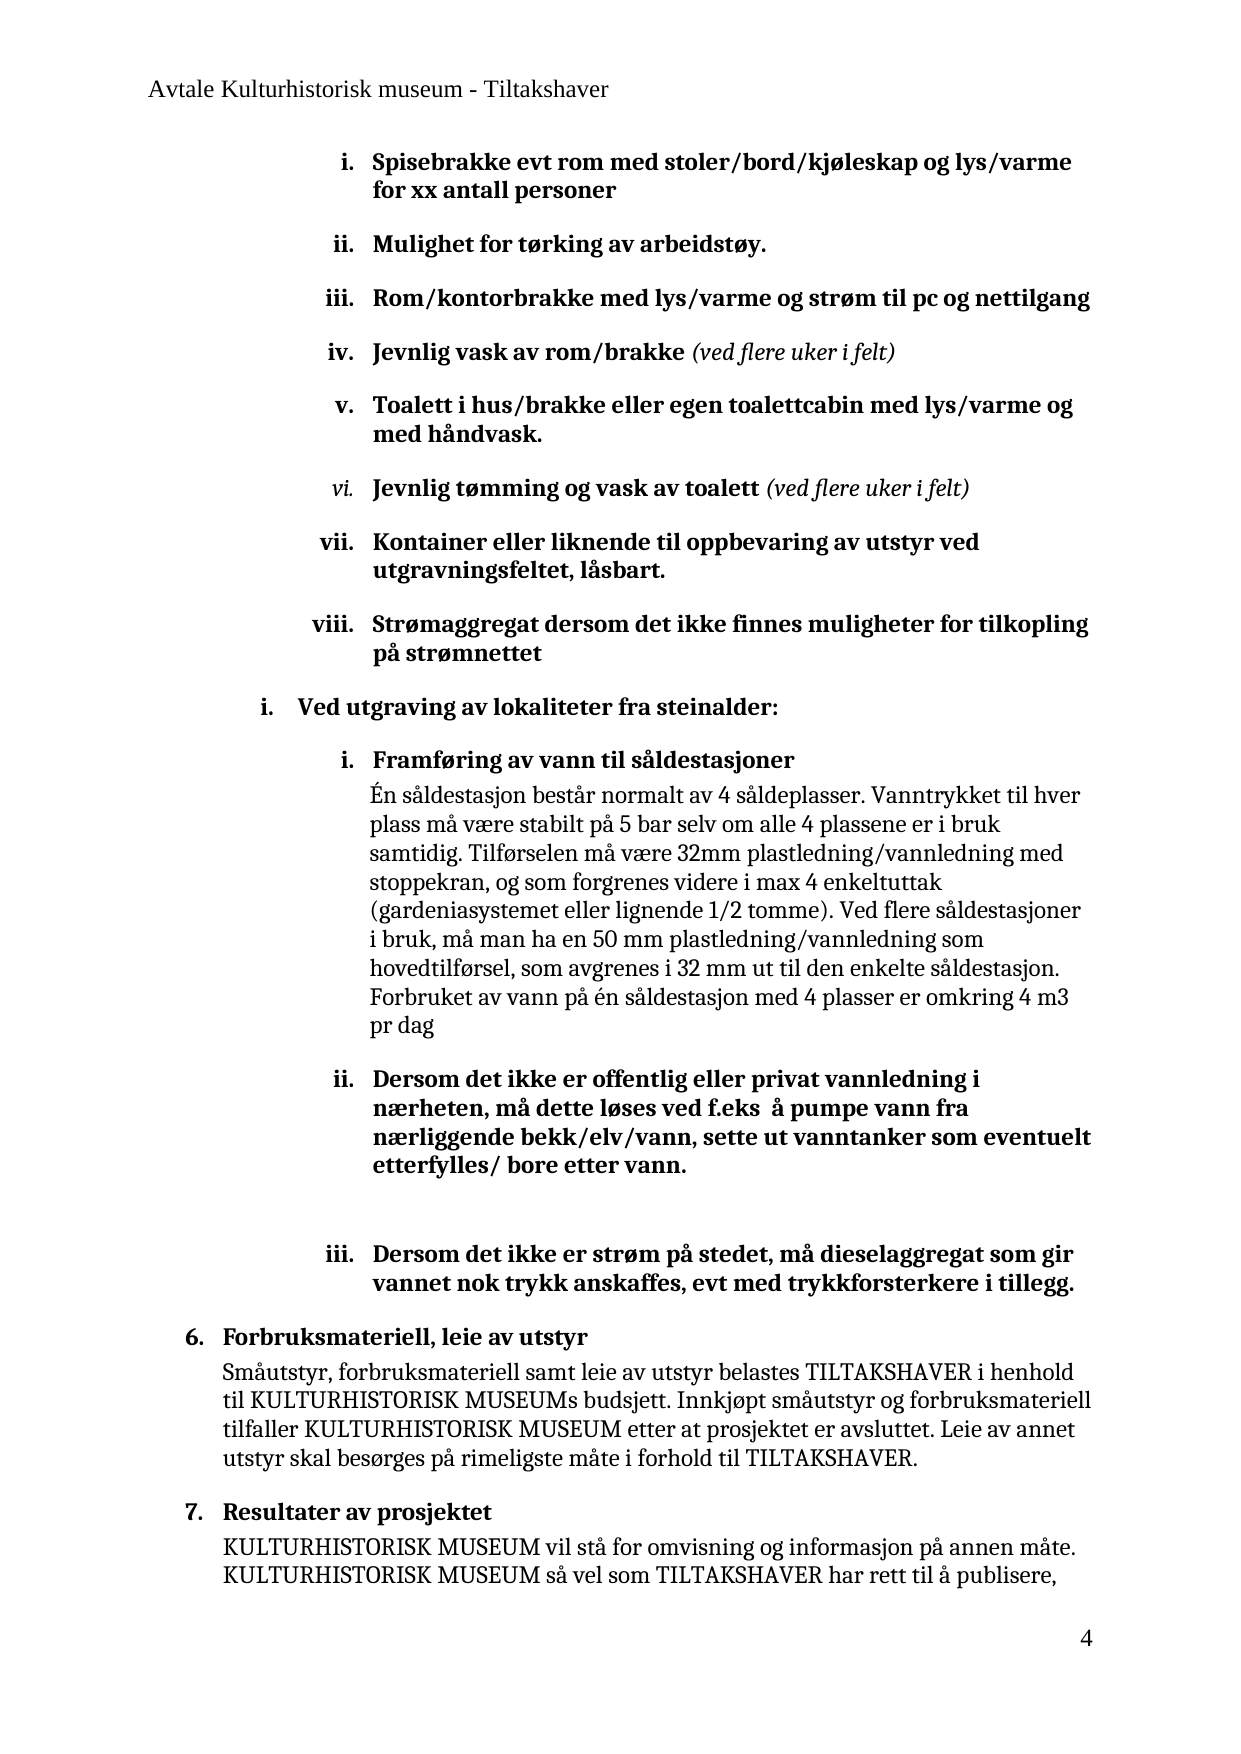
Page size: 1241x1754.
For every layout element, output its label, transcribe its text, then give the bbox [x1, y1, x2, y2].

subtitle Jevnlig vask av rom/brakke (ved flere uker i felt) [354, 338, 1092, 366]
subtitle Dersom det ikke er offentlig eller privat vannledning i nærheten, må dette løses ved f.eks å pumpe vann fra nærliggende bekk/elv/vann, sette ut vanntanker som eventuelt etterfylles/ bore etter vann. [354, 1065, 1092, 1180]
subtitle Dersom det ikke er strøm på stedet, må dieselaggregat som gir vannet nok trykk anskaffes, evt med trykkforsterkere i tillegg. [354, 1240, 1092, 1298]
subtitle Ved utgraving av lokaliteter fra steinalder: [260, 693, 1092, 721]
subtitle Framføring av vann til såldestasjoner [354, 746, 1092, 775]
subtitle Spisebrakke evt rom med stoler/bord/kjøleskap og lys/varme for xx antall personer [354, 148, 1092, 205]
subtitle Kontainer eller liknende til oppbevaring av utstyr ved utgravningsfeltet, låsbart. [354, 528, 1092, 585]
subtitle Rom/kontorbrakke med lys/varme og strøm til pc og nettilgang [354, 284, 1092, 313]
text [223, 1533, 1092, 1590]
subtitle Resultater av prosjektet [185, 1498, 1092, 1526]
subtitle Forbruksmateriell, leie av utstyr [185, 1323, 1092, 1351]
subtitle Strømaggregat dersom det ikke finnes muligheter for tilkopling på strømnettet [354, 610, 1092, 668]
text Én såldestasjon består normalt av 4 såldeplasser. Vanntrykket til hver plass må være stabilt på 5 bar selv om alle 4 plassene er i bruk samtidig. Tilførselen må være 32mm plastledning/vannledning med stoppekran, og som forgrenes videre i max 4 enkeltuttak (gardeniasystemet eller lignende 1/2 tomme). Ved flere såldestasjoner i bruk, må man ha en 50 mm plastledning/vannledning som hovedtilførsel, som avgrenes i 32 mm ut til den enkelte såldestasjon. Forbruket av vann på én såldestasjon med 4 plasser er omkring 4 m3 pr dag [369, 781, 1092, 1040]
subtitle Toalett i hus/brakke eller egen toalettcabin med lys/varme og med håndvask. [354, 391, 1092, 449]
text Småutstyr, forbruksmateriell samt leie av utstyr belastes TILTAKSHAVER i henhold til KULTURHISTORISK MUSEUMs budsjett. Innkjøpt småutstyr og forbruksmateriell tilfaller KULTURHISTORISK MUSEUM etter at prosjektet er avsluttet. Leie av annet utstyr skal besørges på rimeligste måte i forhold til TILTAKSHAVER. [223, 1358, 1092, 1473]
subtitle Jevnlig tømming og vask av toalett (ved flere uker i felt) [354, 474, 1092, 503]
subtitle Mulighet for tørking av arbeidstøy. [354, 230, 1092, 259]
